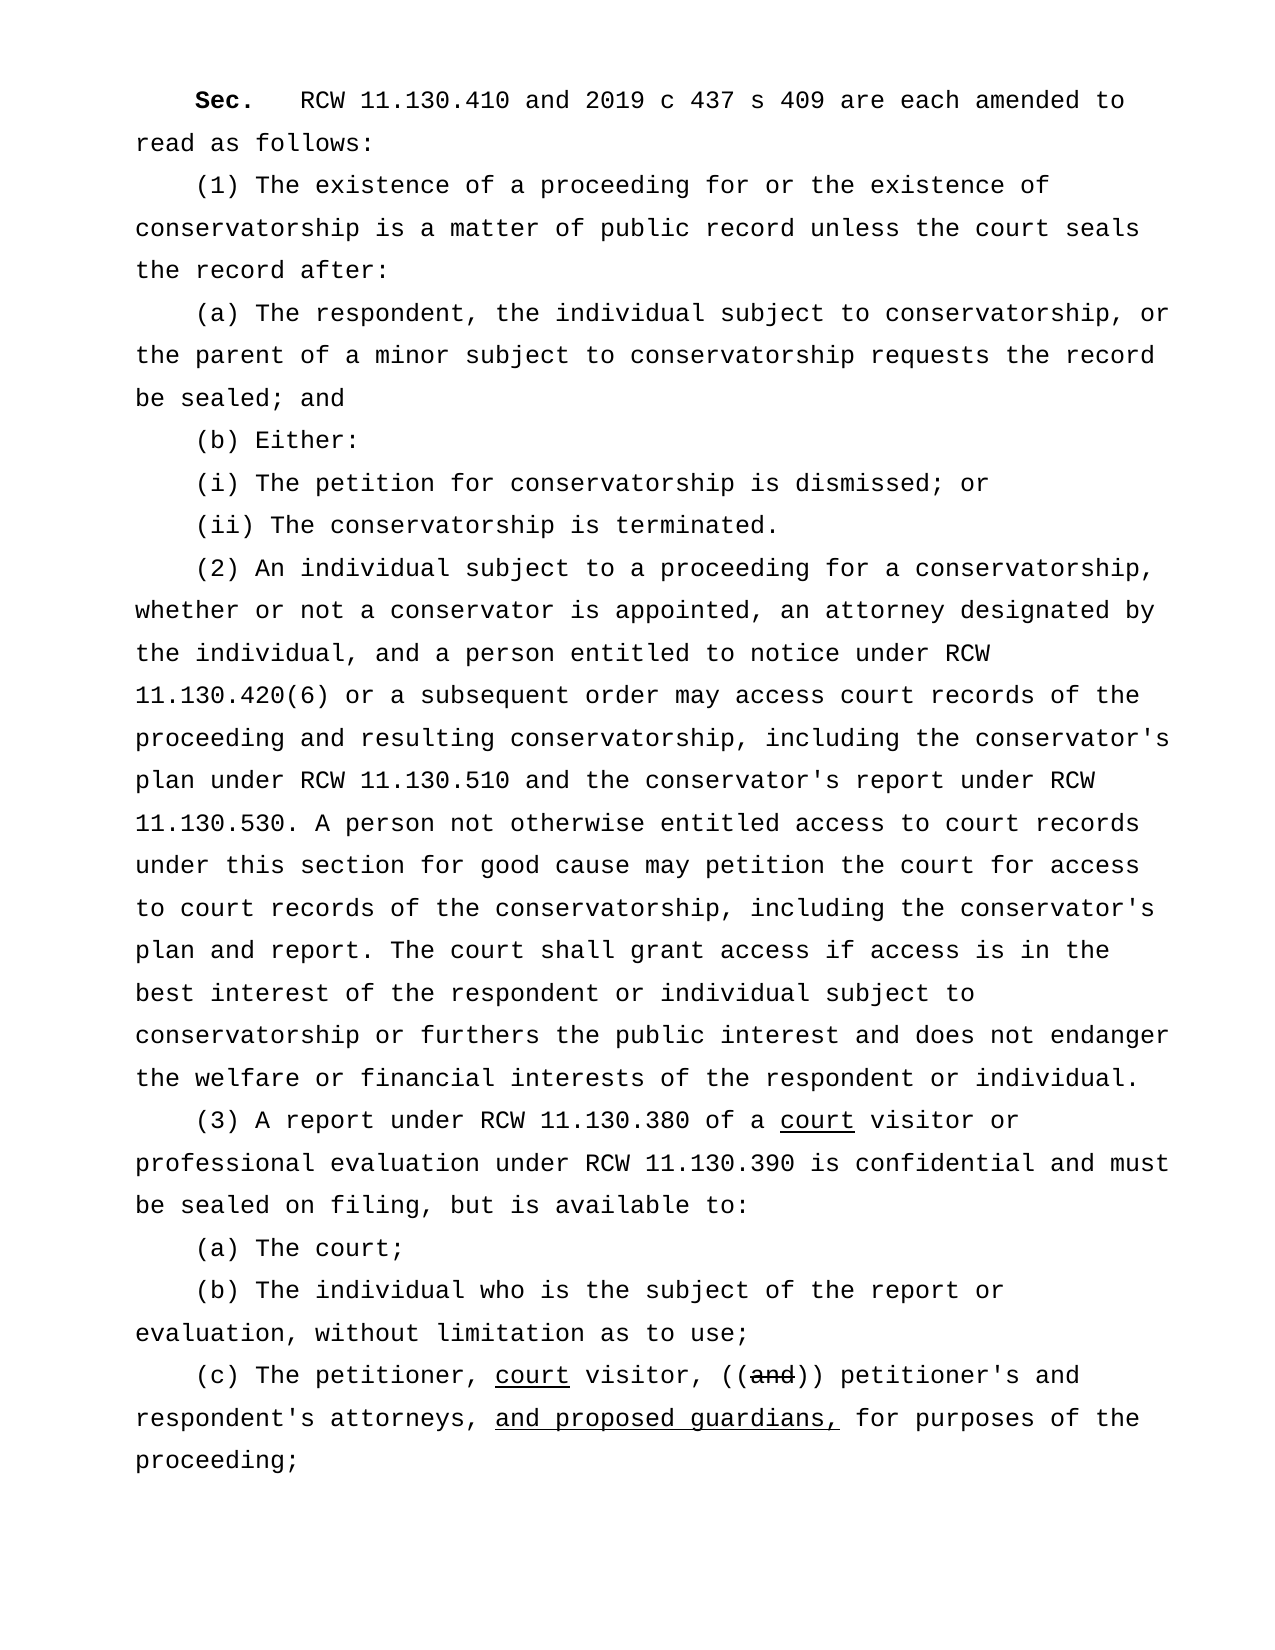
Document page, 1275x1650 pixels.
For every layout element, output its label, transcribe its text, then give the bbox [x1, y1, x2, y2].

text (2) An individual subject to a proceeding for a conservatorship, whether or not a conservator is appointed, an attorney designated by the individual, and a person entitled to notice under RCW 11.130.420(6) or a subsequent order may access court records of the proceeding and resulting conservatorship, including the conservator's plan under RCW 11.130.510 and the conservator's report under RCW 11.130.530. A person not otherwise entitled access to court records under this section for good cause may petition the court for access to court records of the conservatorship, including the conservator's plan and report. The court shall grant access if access is in the best interest of the respondent or individual subject to conservatorship or furthers the public interest and does not endanger the welfare or financial interests of the respondent or individual. [135, 542, 1170, 1095]
text (ii) The conservatorship is terminated. [135, 500, 1170, 542]
text (b) Either: [135, 415, 1170, 457]
text Sec. RCW 11.130.410 and 2019 c 437 s 409 are each amended to read as follows: [135, 75, 1170, 160]
text (i) The petition for conservatorship is dismissed; or [135, 457, 1170, 500]
text (3) A report under RCW 11.130.380 of a court visitor or professional evaluation under RCW 11.130.390 is confidential and must be sealed on filing, but is available to: [135, 1095, 1170, 1222]
text (c) The petitioner, court visitor, ((and)) petitioner's and respondent's attorneys, and proposed guardians, for purposes of the proceeding; [135, 1350, 1170, 1477]
text (a) The respondent, the individual subject to conservatorship, or the parent of a minor subject to conservatorship requests the record be sealed; and [135, 287, 1170, 415]
text (b) The individual who is the subject of the report or evaluation, without limitation as to use; [135, 1265, 1170, 1350]
text (a) The court; [135, 1222, 1170, 1265]
text (1) The existence of a proceeding for or the existence of conservatorship is a matter of public record unless the court seals the record after: [135, 160, 1170, 287]
